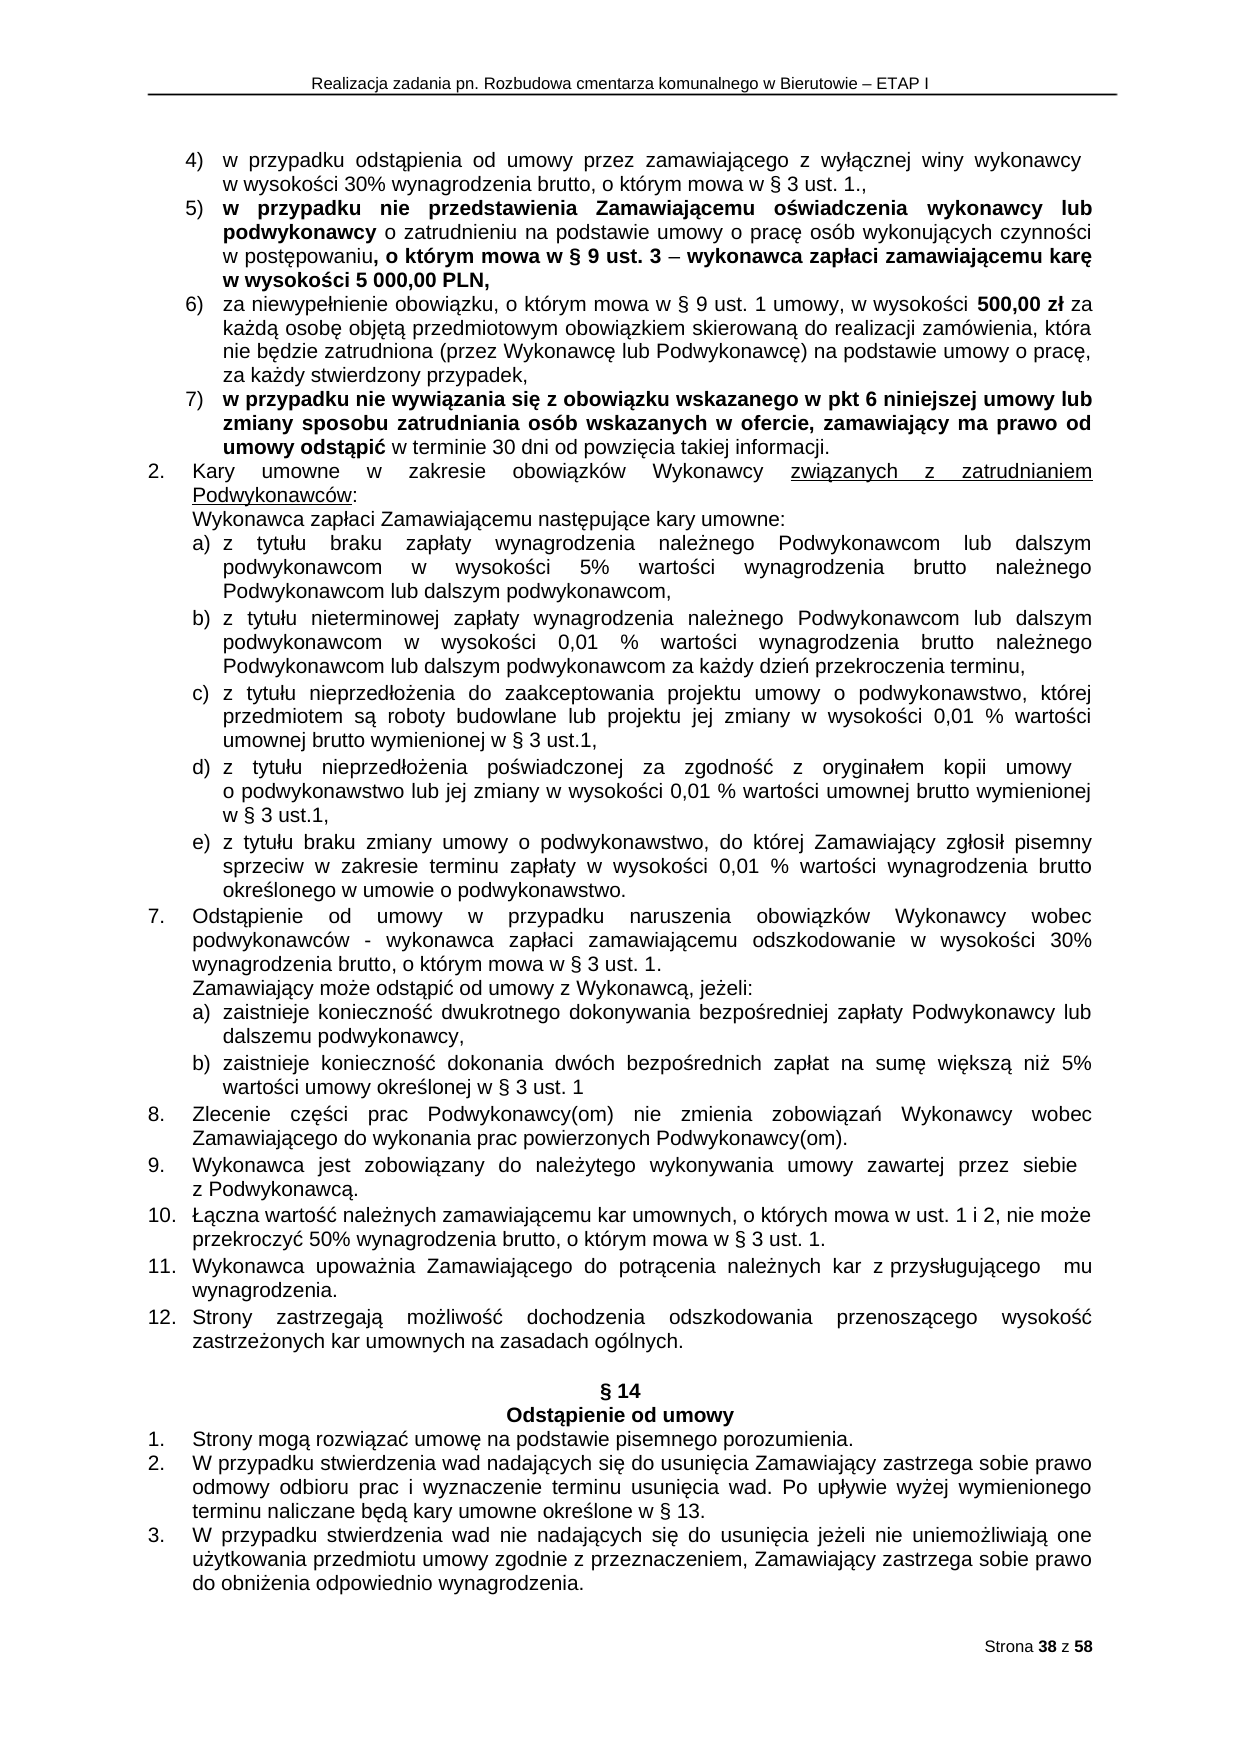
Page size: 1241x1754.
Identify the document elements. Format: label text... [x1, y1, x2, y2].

list zaistnieje konieczność dokonania dwóch bezpośrednich zapłat na sumę większą niż 5% wartości umowy określonej w § 3 ust. 1 [192, 1051, 1093, 1099]
list Wykonawca upoważnia Zamawiającego do potrącenia należnych kar z przysługującego mu wynagrodzenia. [148, 1254, 1093, 1302]
list z tytułu braku zapłaty wynagrodzenia należnego Podwykonawcom lub dalszym podwykonawcom w wysokości 5% wartości wynagrodzenia brutto należnego Podwykonawcom lub dalszym podwykonawcom, [192, 531, 1093, 603]
list za niewypełnienie obowiązku, o którym mowa w § 9 ust. 1 umowy, w wysokości 500,00 zł za każdą osobę objętą przedmiotowym obowiązkiem skierowaną do realizacji zamówienia, która nie będzie zatrudniona (przez Wykonawcę lub Podwykonawcę) na podstawie umowy o pracę, za każdy stwierdzony przypadek, [185, 291, 1093, 387]
picture [147, 92, 1121, 98]
text Wykonawca zapłaci Zamawiającemu następujące kary umowne: [148, 507, 1093, 531]
list z tytułu nieprzedłożenia poświadczonej za zgodność z oryginałem kopii umowy o podwykonawstwo lub jej zmiany w wysokości 0,01 % wartości umownej brutto wymienionej w § 3 ust.1, [192, 755, 1093, 827]
list w przypadku odstąpienia od umowy przez zamawiającego z wyłącznej winy wykonawcy w wysokości 30% wynagrodzenia brutto, o którym mowa w § 3 ust. 1., [185, 148, 1093, 196]
text Odstąpienie od umowy [148, 1403, 1093, 1427]
list w przypadku nie przedstawienia Zamawiającemu oświadczenia wykonawcy lub podwykonawcy o zatrudnieniu na podstawie umowy o pracę osób wykonujących czynności w postępowaniu, o którym mowa w § 9 ust. 3 – wykonawca zapłaci zamawiającemu karę w wysokości 5 000,00 PLN, [185, 196, 1093, 291]
list w przypadku nie wywiązania się z obowiązku wskazanego w pkt 6 niniejszej umowy lub zmiany sposobu zatrudniania osób wskazanych w ofercie, zamawiający ma prawo od umowy odstąpić w terminie 30 dni od powzięcia takiej informacji. [185, 387, 1093, 459]
text § 14 [148, 1379, 1093, 1403]
list W przypadku stwierdzenia wad nie nadających się do usunięcia jeżeli nie uniemożliwiają one użytkowania przedmiotu umowy zgodnie z przeznaczeniem, Zamawiający zastrzega sobie prawo do obniżenia odpowiednio wynagrodzenia. [148, 1523, 1093, 1595]
list Łączna wartość należnych zamawiającemu kar umownych, o których mowa w ust. 1 i 2, nie może przekroczyć 50% wynagrodzenia brutto, o którym mowa w § 3 ust. 1. [148, 1203, 1093, 1251]
list Zlecenie części prac Podwykonawcy(om) nie zmienia zobowiązań Wykonawcy wobec Zamawiającego do wykonania prac powierzonych Podwykonawcy(om). [148, 1102, 1093, 1149]
list Odstąpienie od umowy w przypadku naruszenia obowiązków Wykonawcy wobec podwykonawców - wykonawca zapłaci zamawiającemu odszkodowanie w wysokości 30% wynagrodzenia brutto, o którym mowa w § 3 ust. 1. [148, 904, 1093, 976]
list Strony zastrzegają możliwość dochodzenia odszkodowania przenoszącego wysokość zastrzeżonych kar umownych na zasadach ogólnych. [148, 1304, 1093, 1352]
list Wykonawca jest zobowiązany do należytego wykonywania umowy zawartej przez siebie z Podwykonawcą. [148, 1152, 1093, 1200]
text Zamawiający może odstąpić od umowy z Wykonawcą, jeżeli: [192, 976, 1093, 1000]
list z tytułu nieprzedłożenia do zaakceptowania projektu umowy o podwykonawstwo, której przedmiotem są roboty budowlane lub projektu jej zmiany w wysokości 0,01 % wartości umownej brutto wymienionej w § 3 ust.1, [192, 680, 1093, 752]
list Strony mogą rozwiązać umowę na podstawie pisemnego porozumienia. [148, 1427, 1093, 1451]
list Kary umowne w zakresie obowiązków Wykonawcy związanych z zatrudnianiem Podwykonawców: [148, 459, 1093, 507]
list z tytułu braku zmiany umowy o podwykonawstwo, do której Zamawiający zgłosił pisemny sprzeciw w zakresie terminu zapłaty w wysokości 0,01 % wartości wynagrodzenia brutto określonego w umowie o podwykonawstwo. [192, 830, 1093, 902]
list zaistnieje konieczność dwukrotnego dokonywania bezpośredniej zapłaty Podwykonawcy lub dalszemu podwykonawcy, [192, 1000, 1093, 1048]
list W przypadku stwierdzenia wad nadających się do usunięcia Zamawiający zastrzega sobie prawo odmowy odbioru prac i wyznaczenie terminu usunięcia wad. Po upływie wyżej wymienionego terminu naliczane będą kary umowne określone w § 13. [148, 1451, 1093, 1523]
list z tytułu nieterminowej zapłaty wynagrodzenia należnego Podwykonawcom lub dalszym podwykonawcom w wysokości 0,01 % wartości wynagrodzenia brutto należnego Podwykonawcom lub dalszym podwykonawcom za każdy dzień przekroczenia terminu, [192, 606, 1093, 677]
